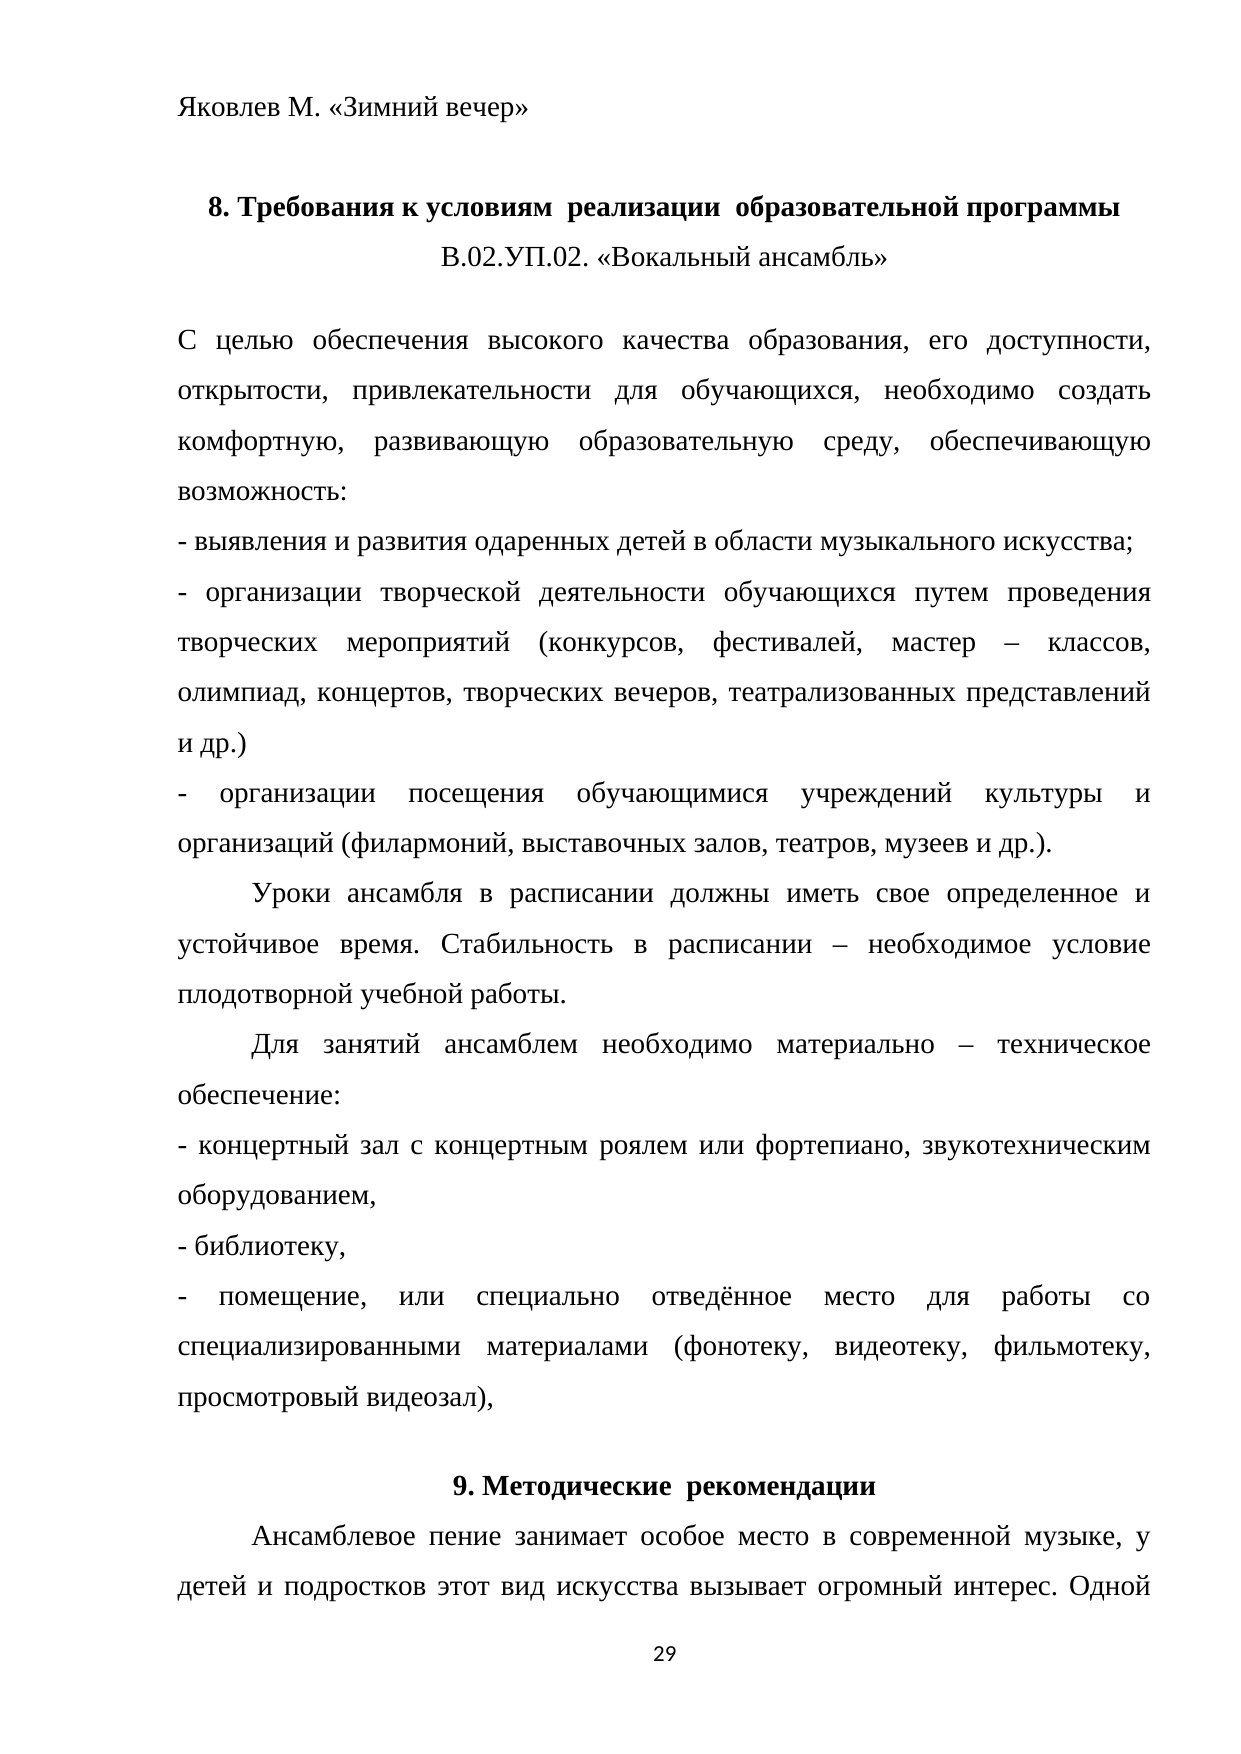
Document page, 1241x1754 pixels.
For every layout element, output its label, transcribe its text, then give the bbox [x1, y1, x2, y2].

text Для занятий ансамблем необходимо материально – техническое обеспечение: [177, 1027, 1152, 1110]
text С целью обеспечения высокого качества образования, его доступности, открытости, привлекательности для обучающихся, необходимо создать комфортную, развивающую образовательную среду, обеспечивающую возможность: [177, 322, 1152, 507]
text 8. Требования к условиям реализации образовательной программы [177, 189, 1152, 223]
text - библиотеку, [177, 1228, 1152, 1261]
text - помещение, или специально отведённое место для работы со специализированными материалами (фонотеку, видеотеку, фильмотеку, просмотровый видеозал), [177, 1278, 1152, 1412]
text Уроки ансамбля в расписании должны иметь свое определенное и устойчивое время. Стабильность в расписании – необходимое условие плодотворной учебной работы. [177, 876, 1152, 1010]
text 9. Методические рекомендации [177, 1468, 1152, 1501]
text В.02.УП.02. «Вокальный ансамбль» [177, 239, 1152, 273]
text Яковлев М. «Зимний вечер» [177, 89, 1152, 122]
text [177, 1518, 1152, 1602]
text - организации посещения обучающимися учреждений культуры и организаций (филармоний, выставочных залов, театров, музеев и др.). [177, 775, 1152, 859]
text - концертный зал с концертным роялем или фортепиано, звукотехническим оборудованием, [177, 1127, 1152, 1211]
text - выявления и развития одаренных детей в области музыкального искусства; [177, 523, 1152, 557]
text - организации творческой деятельности обучающихся путем проведения творческих мероприятий (конкурсов, фестивалей, мастер – классов, олимпиад, концертов, творческих вечеров, театрализованных представлений и др.) [177, 574, 1152, 758]
